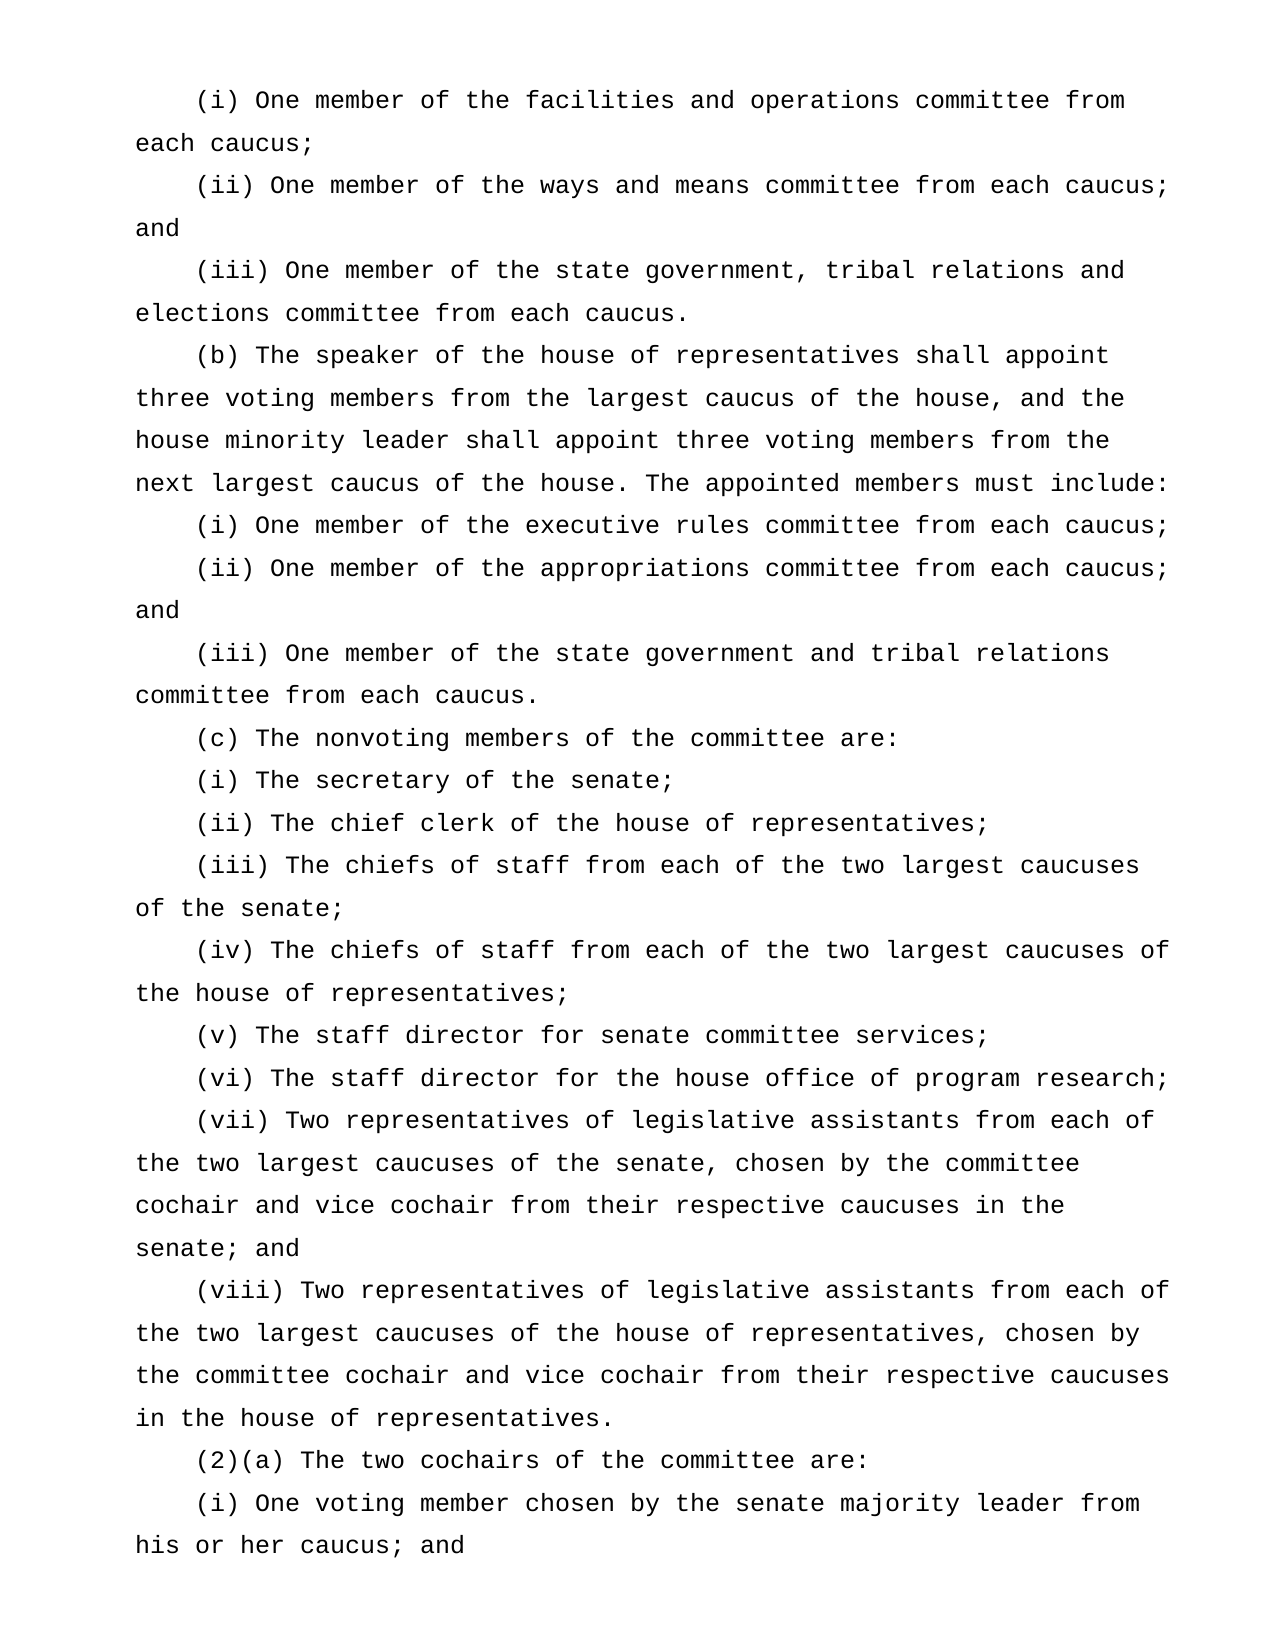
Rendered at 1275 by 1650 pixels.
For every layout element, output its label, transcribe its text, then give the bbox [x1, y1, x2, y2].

text (vii) Two representatives of legislative assistants from each of the two largest caucuses of the senate, chosen by the committee cochair and vice cochair from their respective caucuses in the senate; and [135, 1095, 1170, 1265]
text (i) One voting member chosen by the senate majority leader from his or her caucus; and [135, 1477, 1170, 1562]
text (vi) The staff director for the house office of program research; [135, 1052, 1170, 1095]
text (iii) One member of the state government, tribal relations and elections committee from each caucus. [135, 245, 1170, 330]
text (iii) One member of the state government and tribal relations committee from each caucus. [135, 627, 1170, 712]
text (i) The secretary of the senate; [135, 755, 1170, 797]
text (i) One member of the facilities and operations committee from each caucus; [135, 75, 1170, 160]
text (v) The staff director for senate committee services; [135, 1010, 1170, 1052]
text (ii) The chief clerk of the house of representatives; [135, 797, 1170, 840]
text (viii) Two representatives of legislative assistants from each of the two largest caucuses of the house of representatives, chosen by the committee cochair and vice cochair from their respective caucuses in the house of representatives. [135, 1265, 1170, 1435]
text (ii) One member of the ways and means committee from each caucus; and [135, 160, 1170, 245]
text (i) One member of the executive rules committee from each caucus; [135, 500, 1170, 542]
text (iii) The chiefs of staff from each of the two largest caucuses of the senate; [135, 840, 1170, 925]
text (iv) The chiefs of staff from each of the two largest caucuses of the house of representatives; [135, 925, 1170, 1010]
text (2)(a) The two cochairs of the committee are: [135, 1435, 1170, 1477]
text (c) The nonvoting members of the committee are: [135, 712, 1170, 755]
text (ii) One member of the appropriations committee from each caucus; and [135, 542, 1170, 627]
text (b) The speaker of the house of representatives shall appoint three voting members from the largest caucus of the house, and the house minority leader shall appoint three voting members from the next largest caucus of the house. The appointed members must include: [135, 330, 1170, 500]
